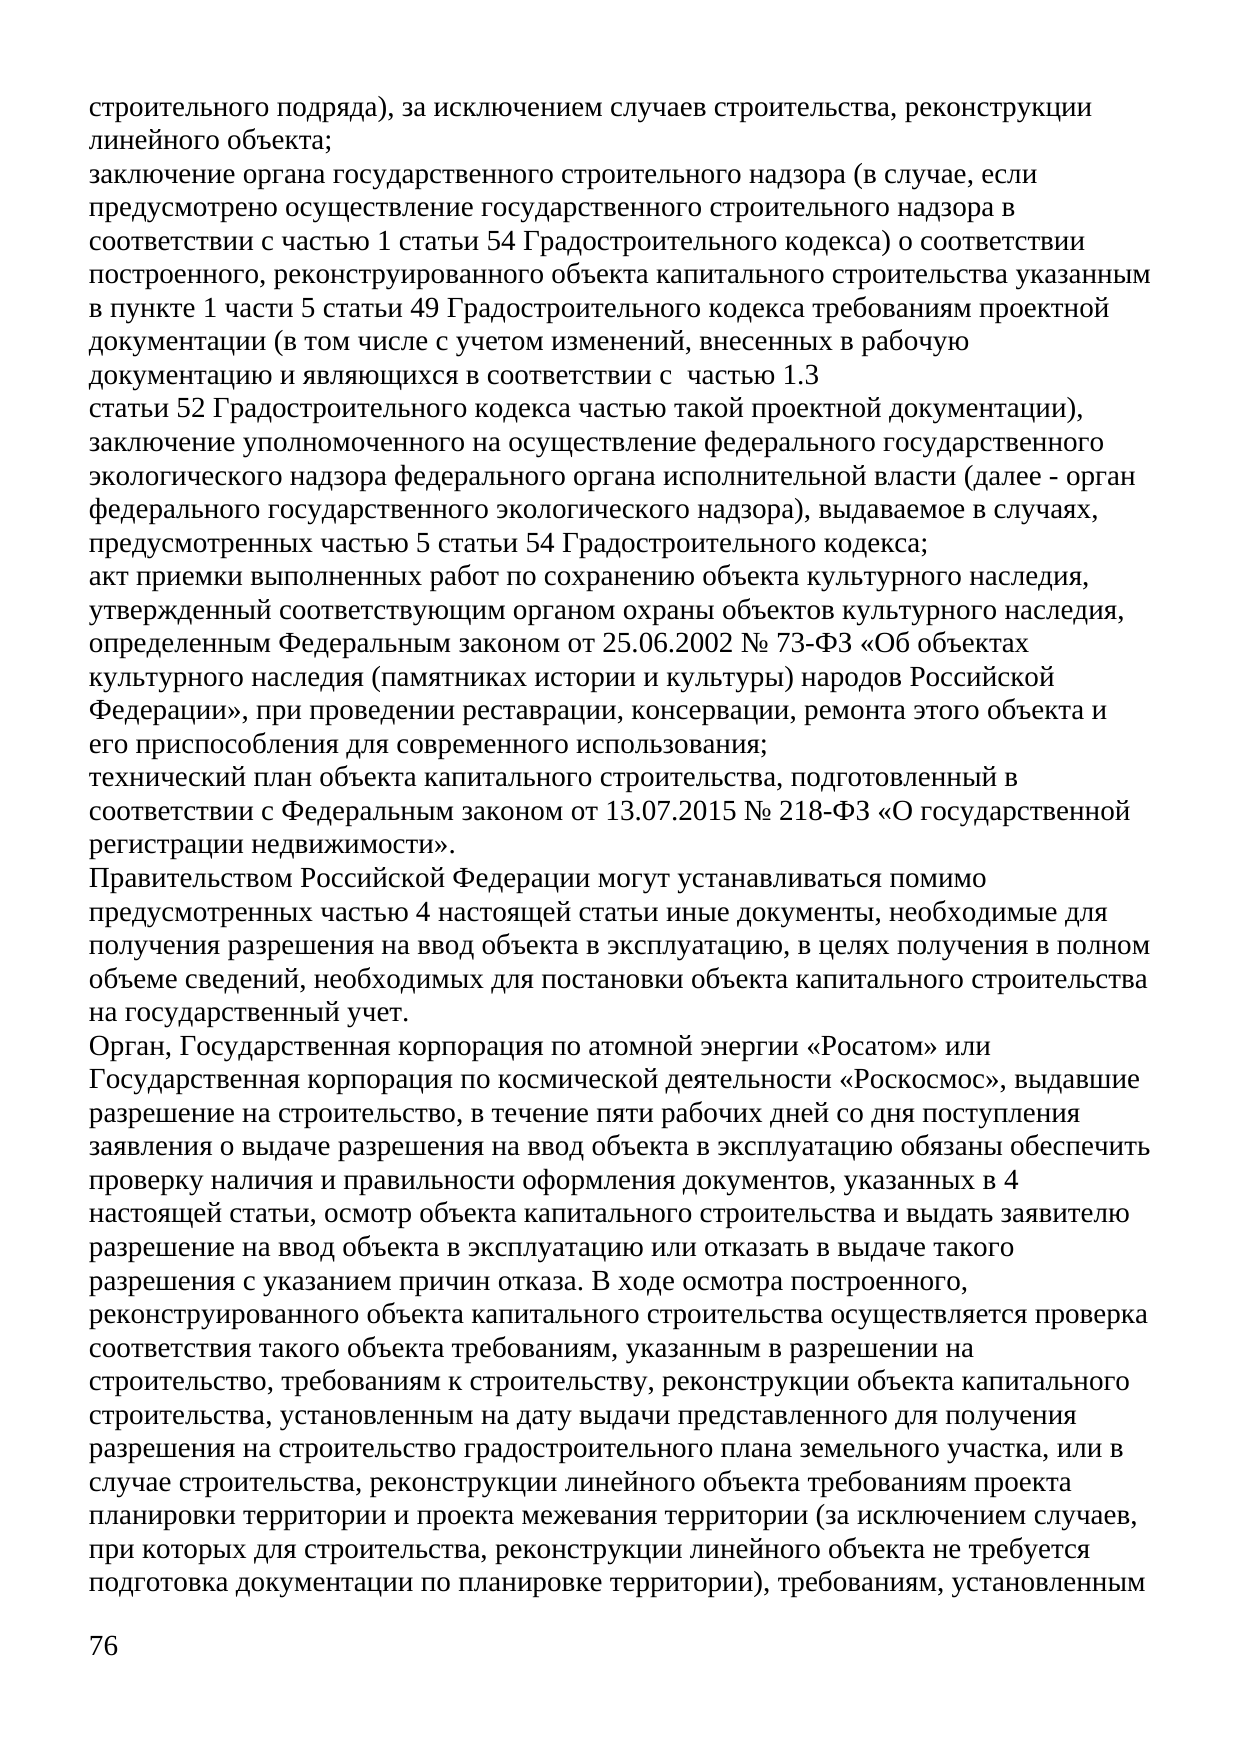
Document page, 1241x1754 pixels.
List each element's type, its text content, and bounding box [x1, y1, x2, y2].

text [89, 1028, 1152, 1598]
text Правительством Российской Федерации могут устанавливаться помимо предусмотренных частью 4 настоящей статьи иные документы, необходимые для получения разрешения на ввод объекта в эксплуатацию, в целях получения в полном объеме сведений, необходимых для постановки объекта капитального строительства на государственный учет. [89, 860, 1152, 1028]
text технический план объекта капитального строительства, подготовленный в соответствии с Федеральным законом от 13.07.2015 № 218-ФЗ «О государственной регистрации недвижимости». [89, 759, 1152, 860]
text заключение органа государственного строительного надзора (в случае, если предусмотрено осуществление государственного строительного надзора в соответствии с частью 1 статьи 54 Градостроительного кодекса) о соответствии построенного, реконструированного объекта капитального строительства указанным в пункте 1 части 5 статьи 49 Градостроительного кодекса требованиям проектной документации (в том числе с учетом изменений, внесенных в рабочую документацию и являющихся в соответствии с частью 1.3 статьи 52 Градостроительного кодекса частью такой проектной документации), заключение уполномоченного на осуществление федерального государственного экологического надзора федерального органа исполнительной власти (далее - орган федерального государственного экологического надзора), выдаваемое в случаях, предусмотренных частью 5 статьи 54 Градостроительного кодекса; [89, 156, 1152, 558]
text акт приемки выполненных работ по сохранению объекта культурного наследия, утвержденный соответствующим органом охраны объектов культурного наследия, определенным Федеральным законом от 25.06.2002 № 73-ФЗ «Об объектах культурного наследия (памятниках истории и культуры) народов Российской Федерации», при проведении реставрации, консервации, ремонта этого объекта и его приспособления для современного использования; [89, 558, 1152, 759]
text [89, 89, 1152, 156]
